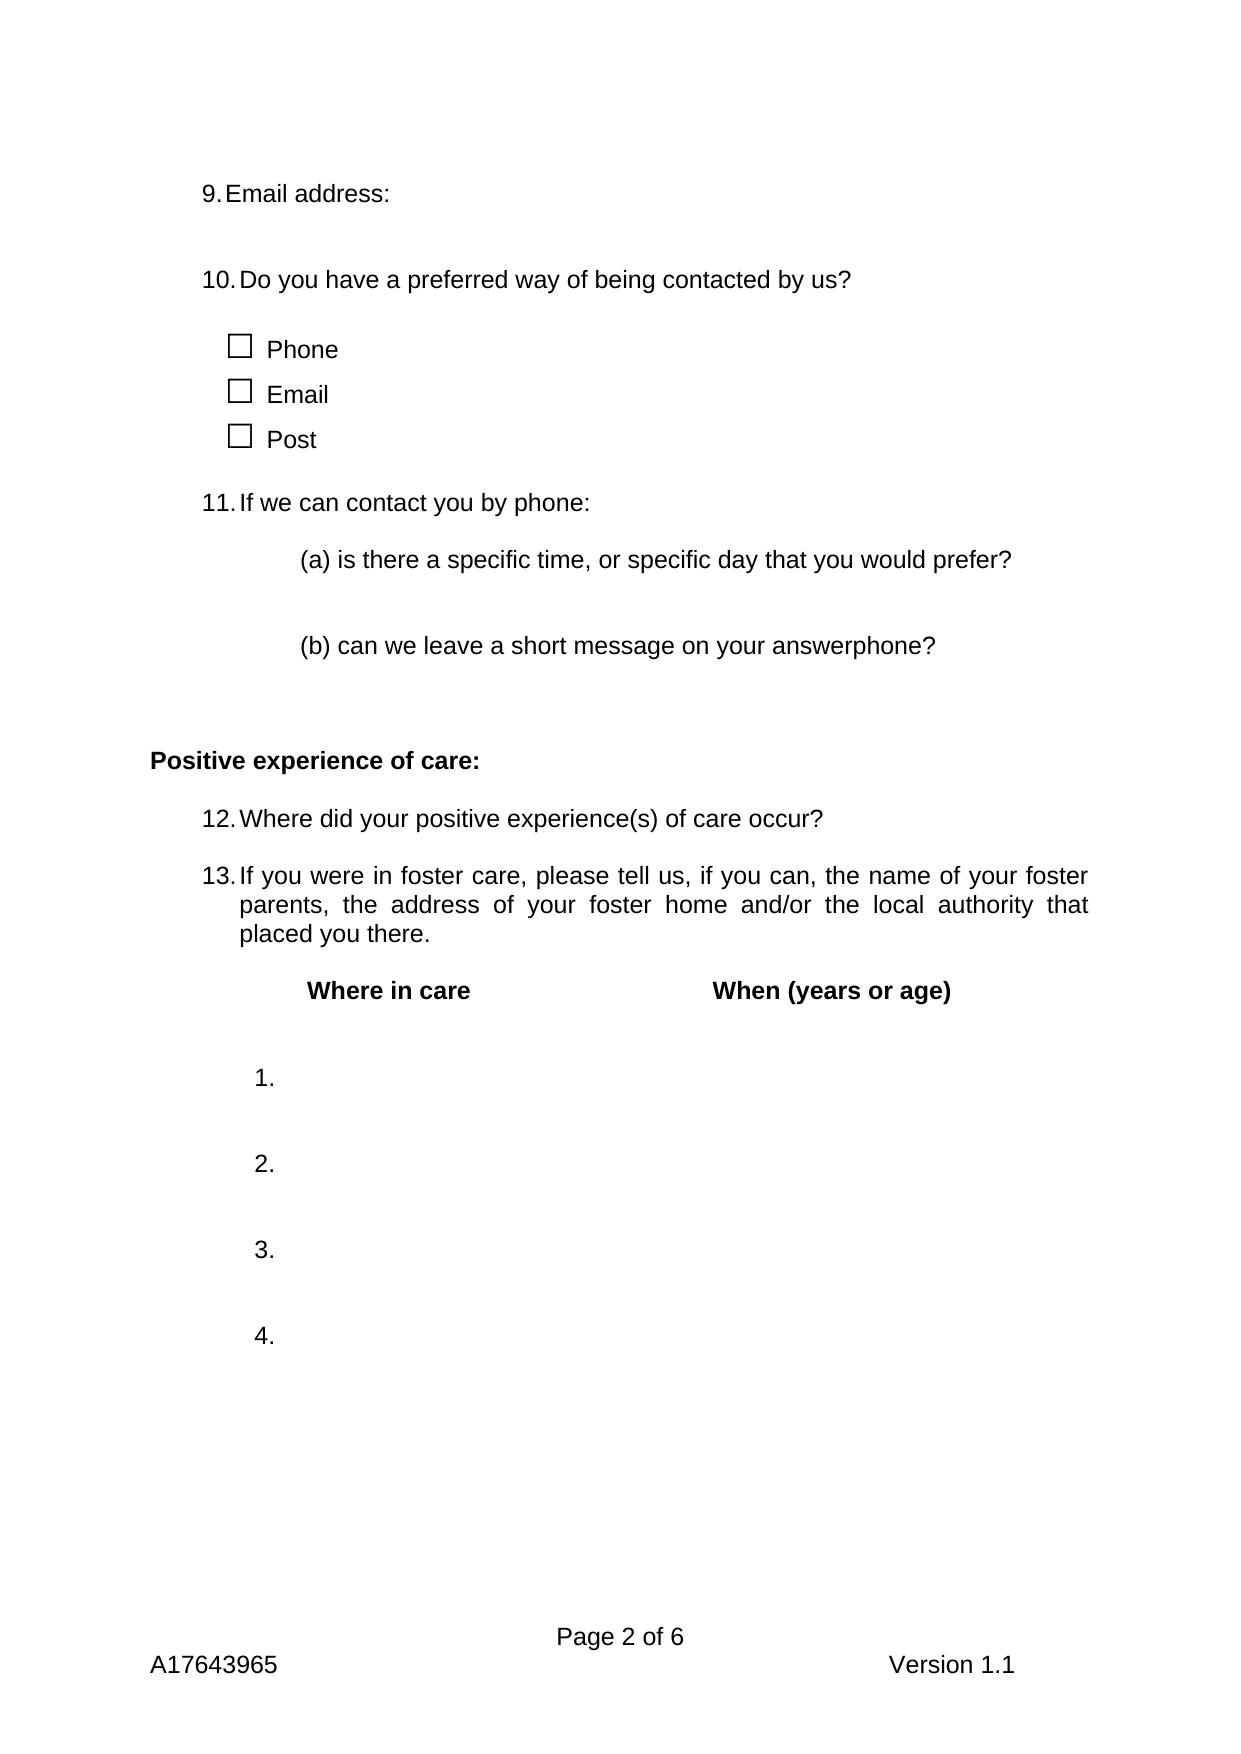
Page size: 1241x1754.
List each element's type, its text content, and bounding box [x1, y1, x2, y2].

list Email [225, 368, 1090, 413]
text Where in care When (years or age) [150, 976, 1090, 1005]
list Do you have a preferred way of being contacted by us? [202, 265, 1090, 294]
text Positive experience of care: [150, 746, 1090, 775]
list If we can contact you by phone: [202, 487, 1090, 516]
list Email address: [202, 179, 1090, 207]
list (b) can we leave a short message on your answerphone? [239, 631, 1090, 660]
list Phone [225, 322, 1090, 368]
list Where did your positive experience(s) of care occur? [202, 804, 1090, 832]
list (a) is there a specific time, or specific day that you would prefer? [239, 545, 1090, 574]
list If you were in foster care, please tell us, if you can, the name of your foster parents, the address of your foster home and/or the local authority that placed you there. [202, 861, 1090, 947]
list Post [225, 413, 1090, 459]
